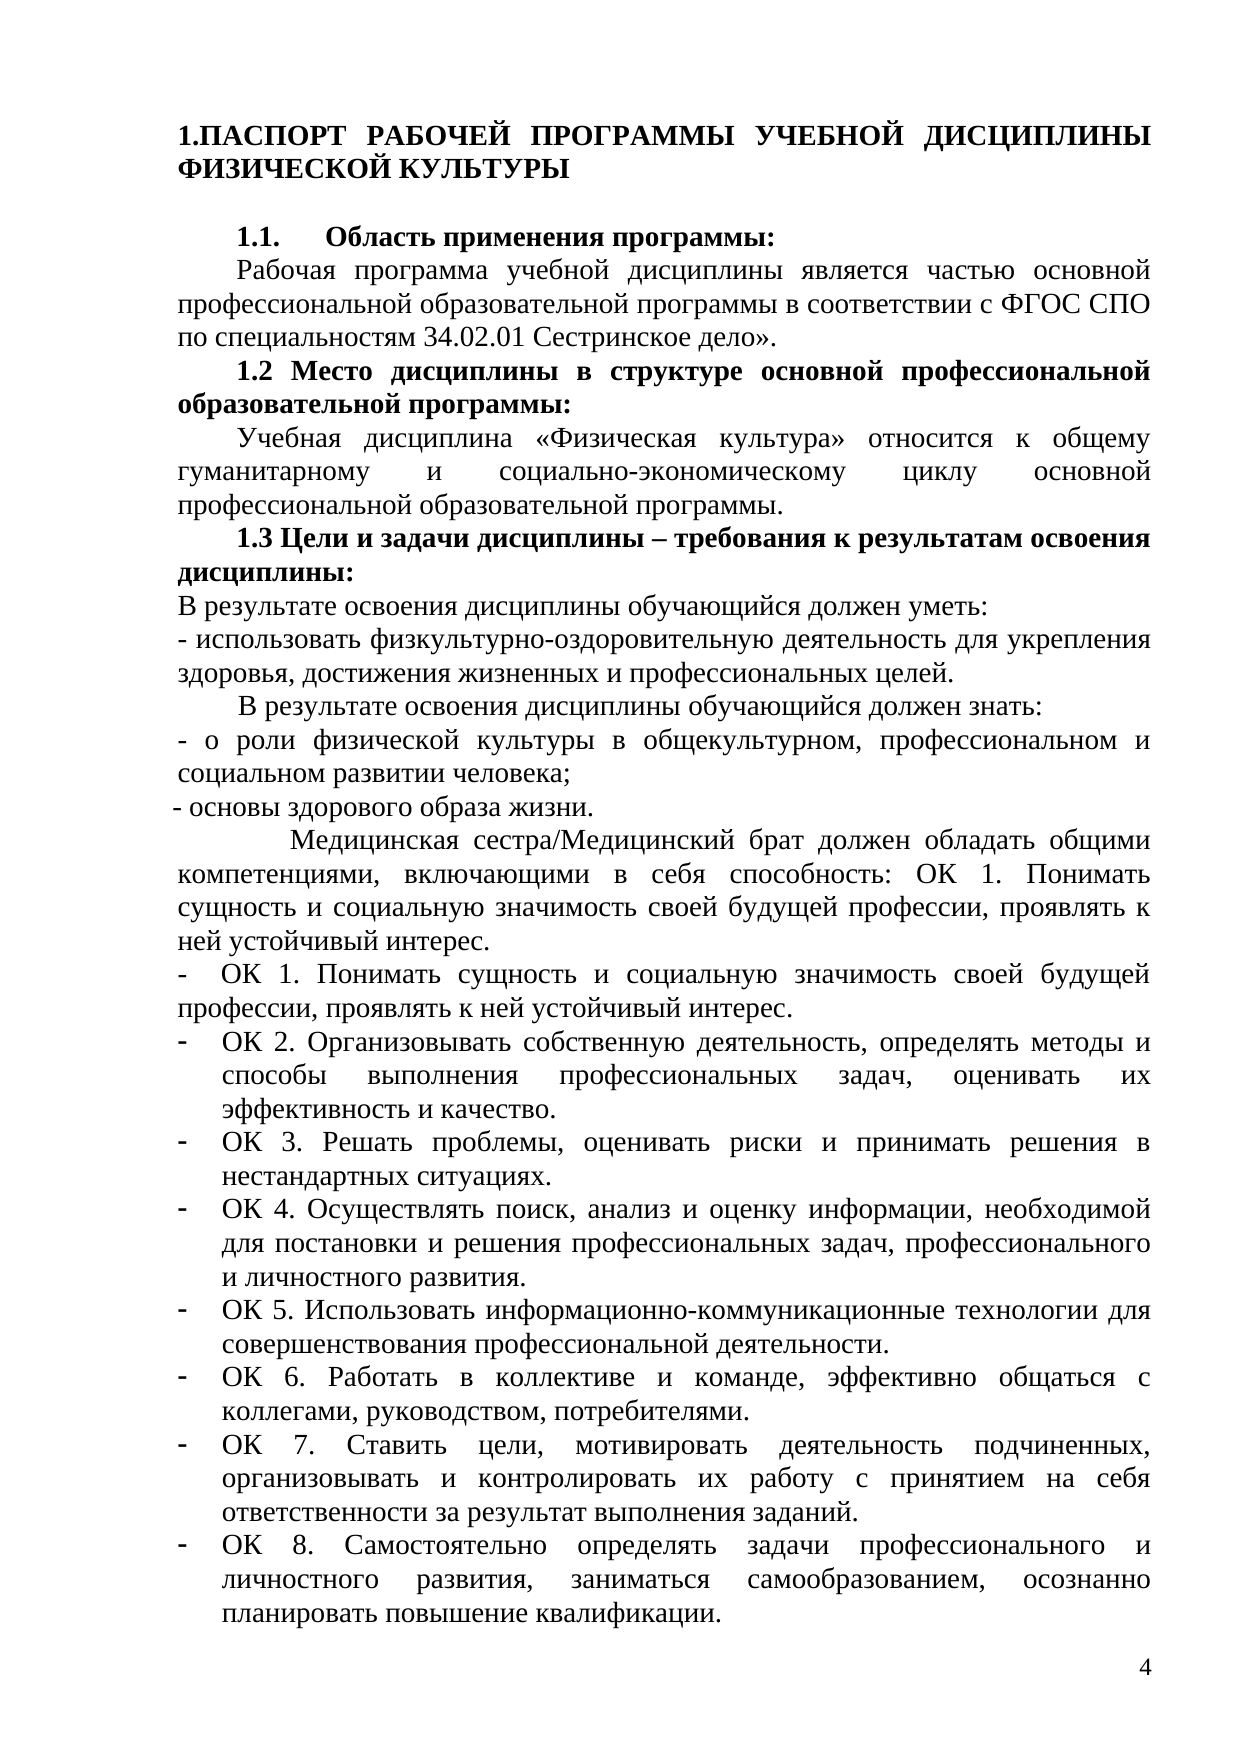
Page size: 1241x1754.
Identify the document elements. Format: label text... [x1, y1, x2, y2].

text В результате освоения дисциплины обучающийся должен знать: [121, 688, 1152, 722]
list ОК 2. Организовывать собственную деятельность, определять методы и способы выполнения профессиональных задач, оценивать их эффективность и качество. [177, 1024, 1152, 1124]
text - ОК 1. Понимать сущность и социальную значимость своей будущей профессии, проявлять к ней устойчивый интерес. [177, 957, 1152, 1024]
text Учебная дисциплина «Физическая культура» относится к общему гуманитарному и социально-экономическому циклу основной профессиональной образовательной программы. [177, 420, 1152, 521]
list ОК 4. Осуществлять поиск, анализ и оценку информации, необходимой для постановки и решения профессиональных задач, профессионального и личностного развития. [177, 1192, 1152, 1292]
text - использовать физкультурно-оздоровительную деятельность для укрепления здоровья, достижения жизненных и профессиональных целей. [177, 621, 1152, 688]
text - о роли физической культуры в общекультурном, профессиональном и социальном развитии человека; [177, 722, 1152, 789]
text Медицинская сестра/Медицинский брат должен обладать общими компетенциями, включающими в себя способность: ОК 1. Понимать сущность и социальную значимость своей будущей профессии, проявлять к ней устойчивый интерес. [177, 822, 1152, 957]
list ОК 5. Использовать информационно-коммуникационные технологии для совершенствования профессиональной деятельности. [177, 1292, 1152, 1359]
list ОК 8. Самостоятельно определять задачи профессионального и личностного развития, заниматься самообразованием, осознанно планировать повышение квалификации. [177, 1527, 1152, 1628]
list ОК 6. Работать в коллективе и команде, эффективно общаться с коллегами, руководством, потребителями. [177, 1359, 1152, 1427]
list Область применения программы: [177, 219, 1152, 252]
text В результате освоения дисциплины обучающийся должен уметь: [177, 588, 1152, 621]
text - основы здорового образа жизни. [121, 789, 1152, 822]
list 1.2 Место дисциплины в структуре основной профессиональной образовательной программы: [177, 353, 1152, 420]
list ОК 3. Решать проблемы, оценивать риски и принимать решения в нестандартных ситуациях. [177, 1124, 1152, 1192]
text 1.3 Цели и задачи дисциплины – требования к результатам освоения дисциплины: [177, 521, 1152, 588]
text Рабочая программа учебной дисциплины является частью основной профессиональной образовательной программы в соответствии с ФГОС СПО по специальностям 34.02.01 Сестринское дело». [177, 252, 1152, 353]
text 1.ПАСПОРТ РАБОЧЕЙ ПРОГРАММЫ УЧЕБНОЙ ДИСЦИПЛИНЫ ФИЗИЧЕСКОЙ КУЛЬТУРЫ [177, 118, 1152, 185]
list ОК 7. Ставить цели, мотивировать деятельность подчиненных, организовывать и контролировать их работу с принятием на себя ответственности за результат выполнения заданий. [177, 1427, 1152, 1527]
